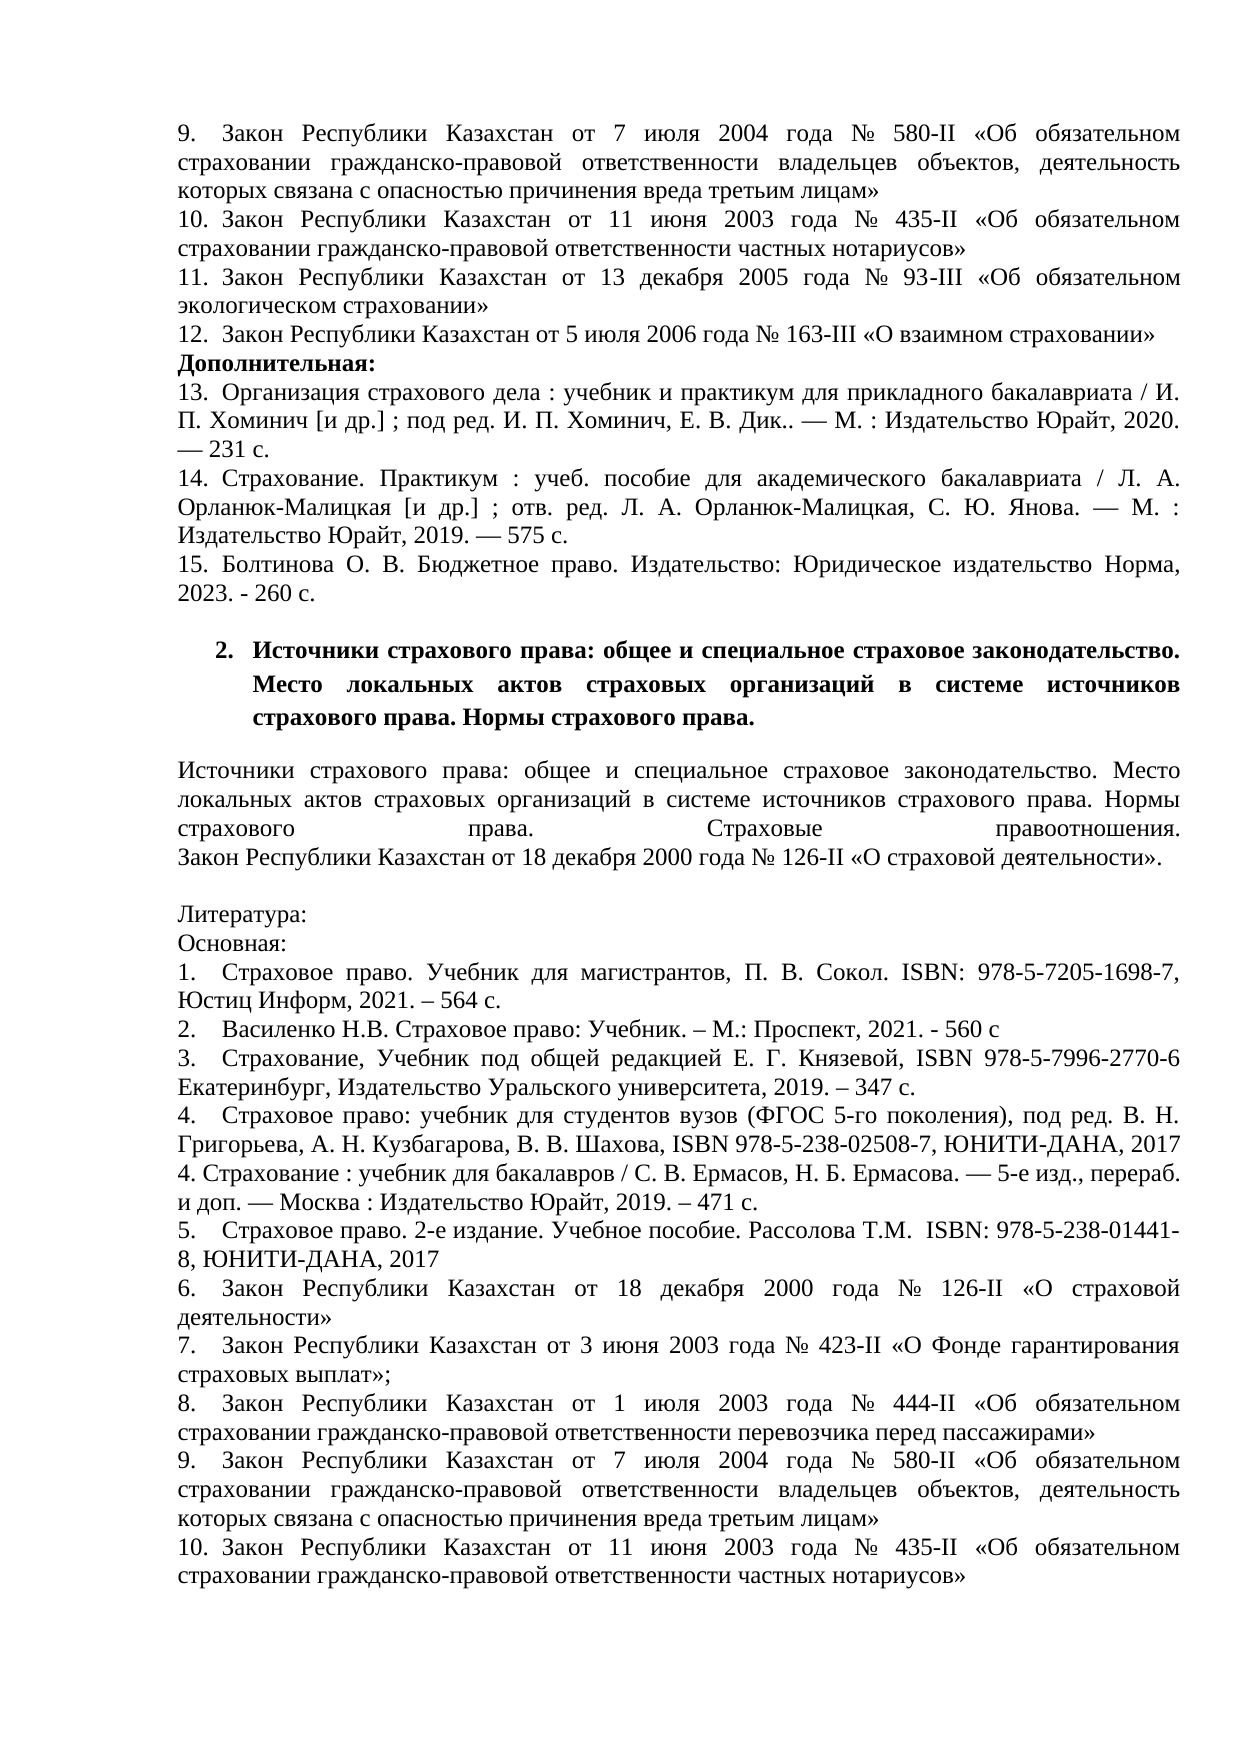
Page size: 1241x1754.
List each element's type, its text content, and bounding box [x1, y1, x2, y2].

text Дополнительная: [177, 348, 1181, 377]
list Закон Республики Казахстан от 11 июня 2003 года № 435-II «Об обязательном страховании гражданско-правовой ответственности частных нотариусов» [177, 1532, 1181, 1589]
text Источники страхового права: общее и специальное страховое законодательство. Место локальных актов страховых организаций в системе источников страхового права. Нормы страхового права. Страховые правоотношения. Закон Республики Казахстан от 18 декабря 2000 года № 126-II «О страховой деятельности». [177, 756, 1181, 871]
list Страхование, Учебник под общей редакцией Е. Г. Князевой, ISBN 978-5-7996-2770-6 Екатеринбург, Издательство Уральского университета, 2019. – 347 с. [177, 1043, 1181, 1101]
list Закон Республики Казахстан от 1 июля 2003 года № 444-II «Об обязательном страховании гражданско-правовой ответственности перевозчика перед пассажирами» [177, 1388, 1181, 1446]
list Страховое право. Учебник для магистрантов, П. В. Сокол. ISBN: 978-5-7205-1698-7, Юстиц Информ, 2021. – 564 с. [177, 957, 1181, 1014]
list Василенко Н.В. Страховое право: Учебник. – М.: Проспект, 2021. - 560 с [177, 1014, 1181, 1043]
list Страховое право. 2-е издание. Учебное пособие. Рассолова Т.М. ISBN: 978-5-238-01441-8, ЮНИТИ-ДАНА, 2017 [177, 1216, 1181, 1273]
list Закон Республики Казахстан от 3 июня 2003 года № 423-II «О Фонде гарантирования страховых выплат»; [177, 1331, 1181, 1388]
list Болтинова О. В. Бюджетное право. Издательство: Юридическое издательство Норма, 2023. - 260 с. [177, 549, 1181, 607]
list Закон Республики Казахстан от 13 декабря 2005 года № 93-III «Об обязательном экологическом страховании» [177, 262, 1181, 319]
list Закон Республики Казахстан от 7 июля 2004 года № 580-II «Об обязательном страховании гражданско-правовой ответственности владельцев объектов, деятельность которых связана с опасностью причинения вреда третьим лицам» [177, 118, 1181, 204]
list Страхование. Практикум : учеб. пособие для академического бакалавриата / Л. А. Орланюк-Малицкая [и др.] ; отв. ред. Л. А. Орланюк-Малицкая, С. Ю. Янова. — М. : Издательство Юрайт, 2019. — 575 с. [177, 463, 1181, 549]
list Закон Республики Казахстан от 5 июля 2006 года № 163-III «О взаимном страховании» [177, 319, 1181, 348]
list Закон Республики Казахстан от 11 июня 2003 года № 435-II «Об обязательном страховании гражданско-правовой ответственности частных нотариусов» [177, 204, 1181, 262]
text Основная: [177, 928, 1181, 957]
list Закон Республики Казахстан от 7 июля 2004 года № 580-II «Об обязательном страховании гражданско-правовой ответственности владельцев объектов, деятельность которых связана с опасностью причинения вреда третьим лицам» [177, 1446, 1181, 1532]
text Литература: [177, 899, 1181, 928]
list Организация страхового дела : учебник и практикум для прикладного бакалавриата / И. П. Хоминич [и др.] ; под ред. И. П. Хоминич, Е. В. Дик.. — М. : Издательство Юрайт, 2020. — 231 с. [177, 377, 1181, 463]
list Закон Республики Казахстан от 18 декабря 2000 года № 126-II «О страховой деятельности» [177, 1273, 1181, 1331]
list Страховое право: учебник для студентов вузов (ФГОС 5-го поколения), под ред. В. Н. Григорьева, А. Н. Кузбагарова, В. В. Шахова, ISBN 978-5-238-02508-7, ЮНИТИ-ДАНА, 2017 4. Страхование : учебник для бакалавров / С. В. Ермасов, Н. Б. Ермасова. — 5-е изд., перераб. и доп. — Москва : Издательство Юрайт, 2019. – 471 с. [177, 1101, 1181, 1216]
list Источники страхового права: общее и специальное страховое законодательство. Место локальных актов страховых организаций в системе источников страхового права. Нормы страхового права. [215, 636, 1181, 730]
